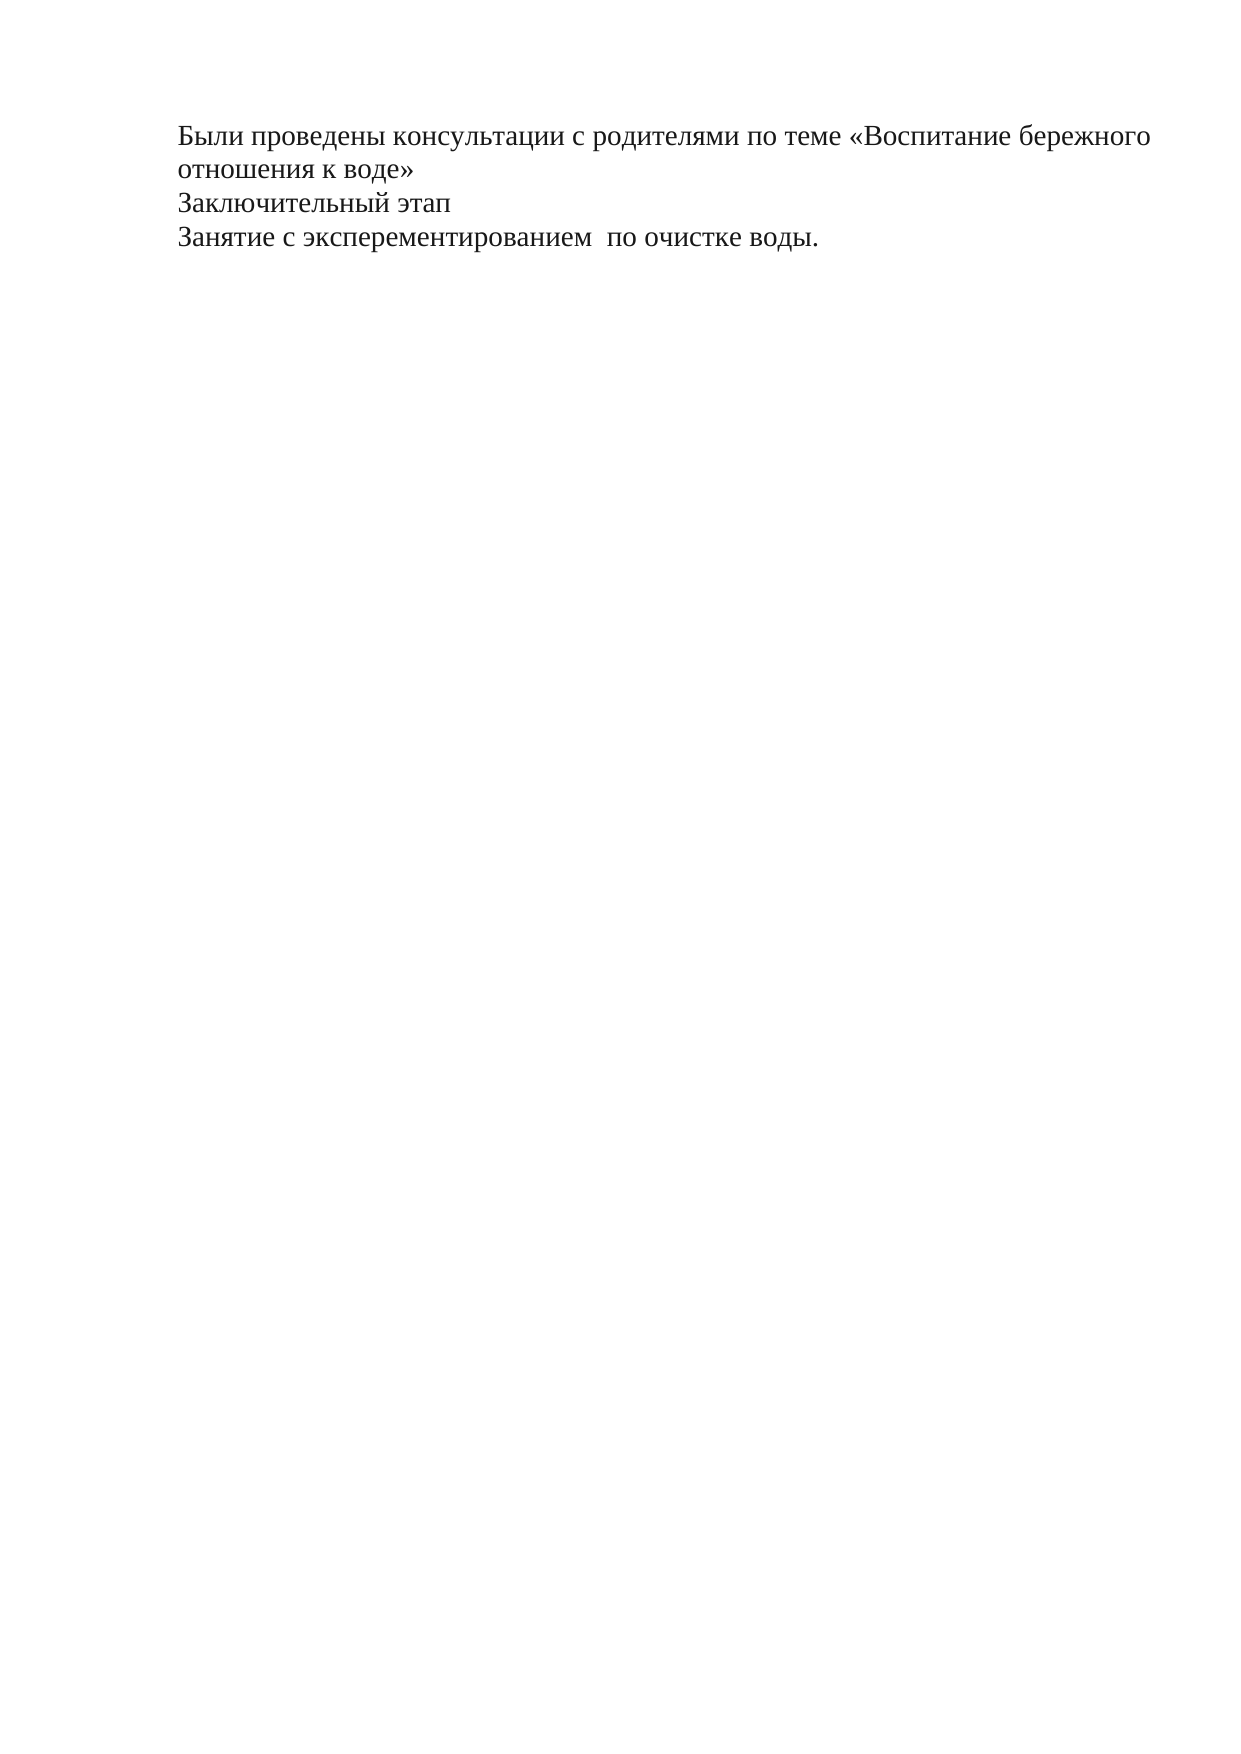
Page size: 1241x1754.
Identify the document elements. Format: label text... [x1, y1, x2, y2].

text Были проведены консультации с родителями по теме «Воспитание бережного отношения к воде» [177, 118, 1152, 185]
text Занятие с эксперементированием по очистке воды. [177, 219, 1152, 252]
text Заключительный этап [177, 185, 1152, 219]
